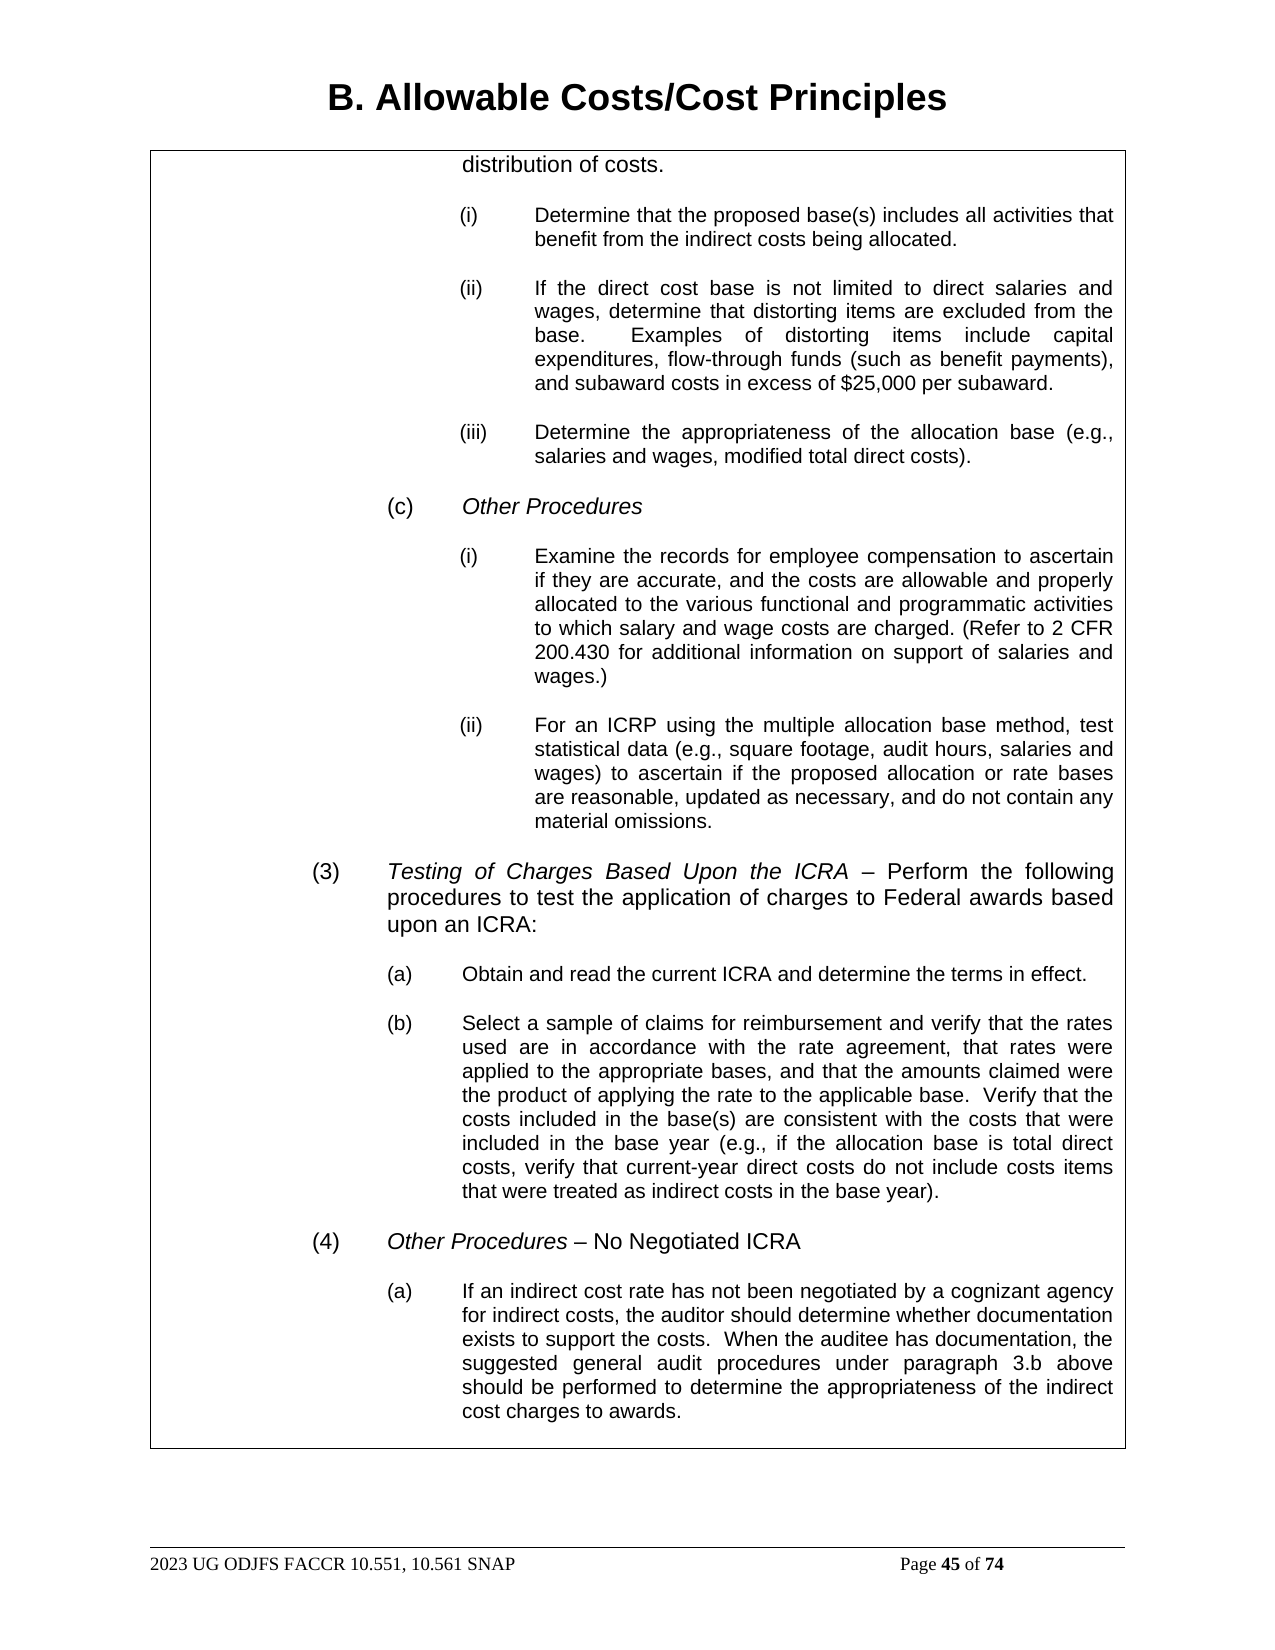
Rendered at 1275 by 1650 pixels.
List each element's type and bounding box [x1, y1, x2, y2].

table_header [151, 151, 1125, 1448]
